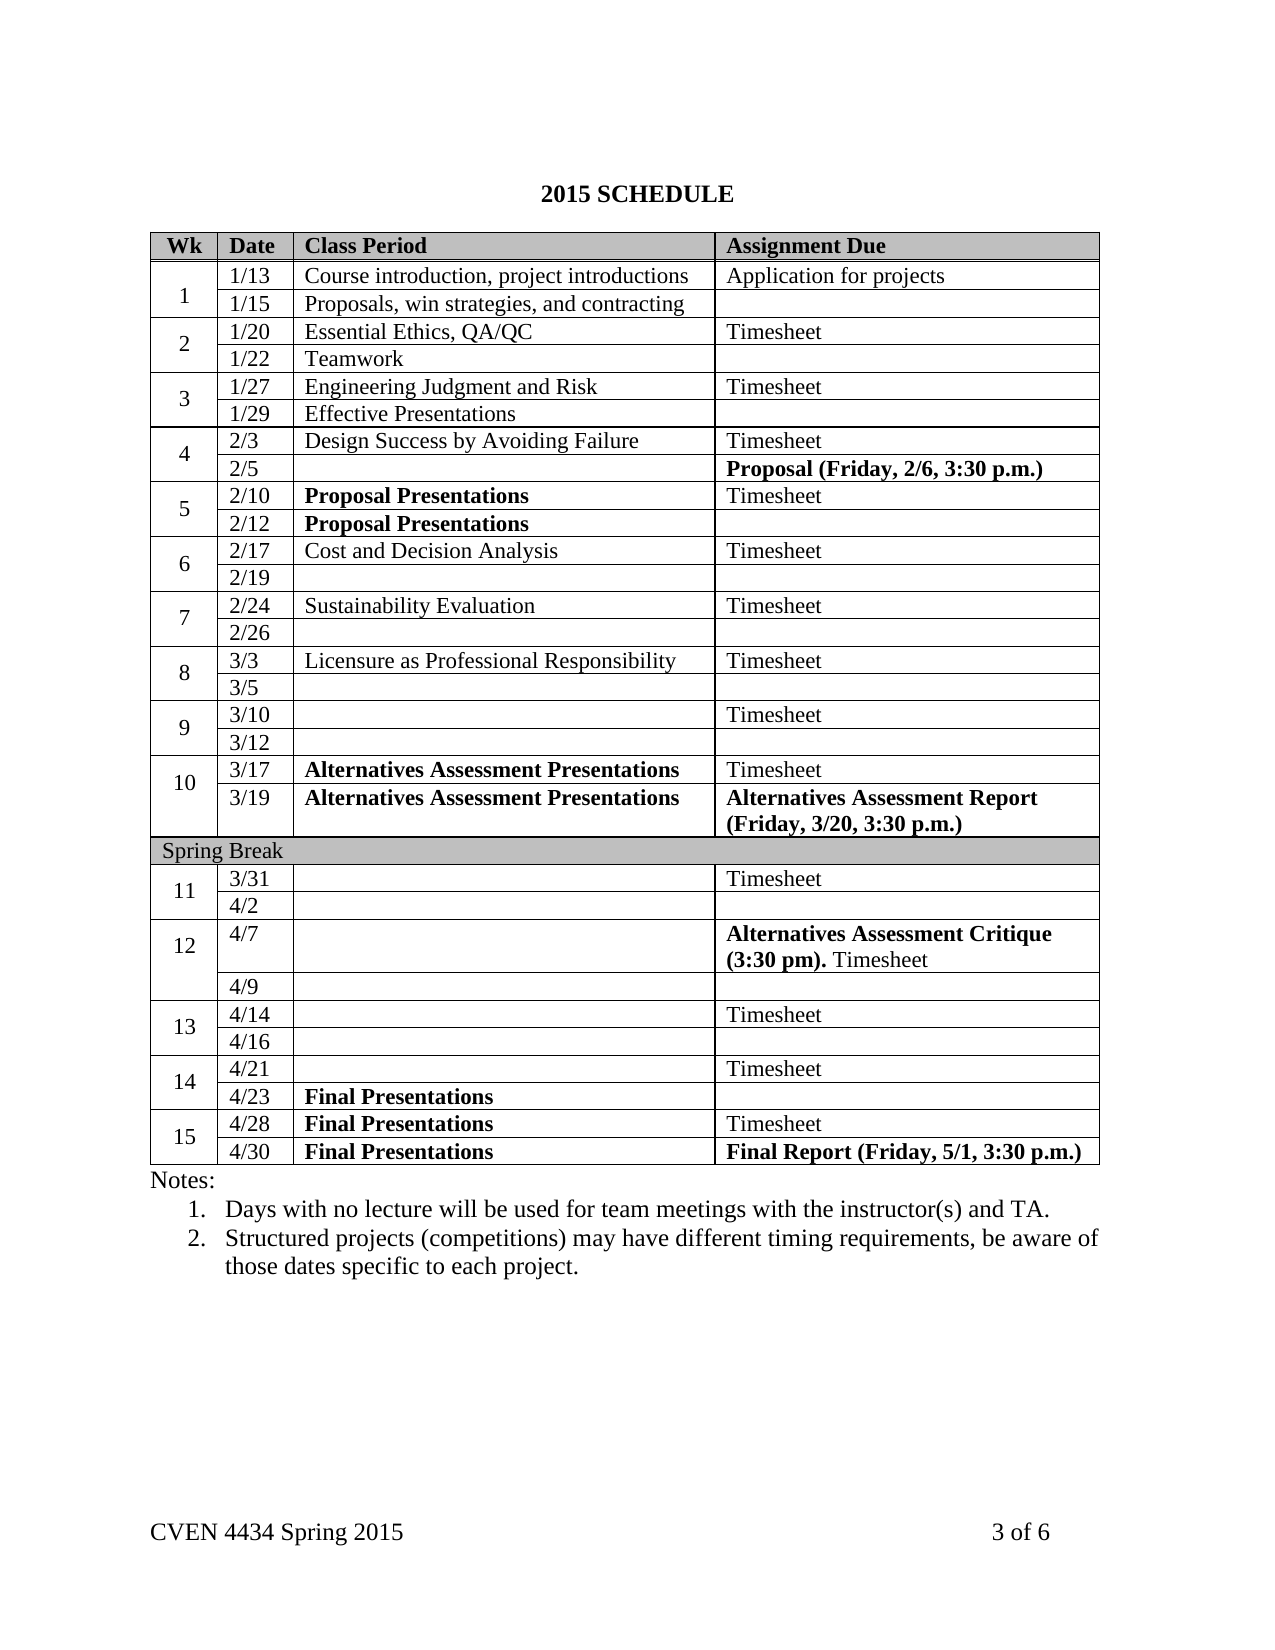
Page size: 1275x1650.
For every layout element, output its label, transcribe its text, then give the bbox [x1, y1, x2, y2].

table_cell [294, 619, 714, 646]
table_cell Effective Presentations [294, 400, 714, 426]
table_cell 7 [151, 592, 217, 646]
table_cell 1/22 [218, 345, 293, 372]
table_cell [716, 1028, 1099, 1054]
table_cell 4/14 [218, 1001, 293, 1027]
table_cell 3/17 [218, 756, 293, 783]
table_cell [294, 1056, 714, 1082]
table_cell [716, 973, 1099, 1000]
table_header Wk [151, 233, 217, 259]
table_header Assignment Due [716, 233, 1099, 259]
table_cell Essential Ethics, QA/QC [294, 318, 714, 344]
table_cell 4/2 [218, 892, 293, 918]
table_cell 2/5 [218, 455, 293, 481]
table_cell 15 [151, 1110, 217, 1164]
table_cell 3/19 [218, 784, 293, 836]
table_cell Application for projects [716, 262, 1099, 288]
table_cell 1/13 [218, 262, 293, 288]
table_cell Timesheet [716, 756, 1099, 783]
table_cell Design Success by Avoiding Failure [294, 428, 714, 454]
table_cell 3/12 [218, 729, 293, 755]
table_header Class Period [294, 233, 714, 259]
table_cell 11 [151, 865, 217, 918]
table_cell 2/17 [218, 537, 293, 563]
table_cell Alternatives Assessment Critique (3:30 pm). Timesheet [716, 920, 1099, 972]
table_cell 2/26 [218, 619, 293, 646]
text Notes: [150, 1165, 1125, 1194]
table_cell [716, 400, 1099, 426]
table_cell Course introduction, project introductions [294, 262, 714, 288]
table_cell 2/12 [218, 510, 293, 536]
table_cell 2/10 [218, 482, 293, 509]
table_cell Timesheet [716, 318, 1099, 344]
table_cell [716, 729, 1099, 755]
table_cell Final Presentations [294, 1138, 714, 1164]
table_cell Alternatives Assessment Presentations [294, 756, 714, 783]
table_cell 4/16 [218, 1028, 293, 1054]
table_cell 3/3 [218, 647, 293, 673]
table_cell Proposal Presentations [294, 510, 714, 536]
table_cell Timesheet [716, 373, 1099, 399]
table_cell Timesheet [716, 592, 1099, 618]
table_cell 1/15 [218, 290, 293, 316]
table_cell 2/3 [218, 428, 293, 454]
table_cell Timesheet [716, 428, 1099, 454]
table_cell [294, 865, 714, 891]
table_cell 4/23 [218, 1083, 293, 1109]
table_cell 3/31 [218, 865, 293, 891]
table_cell [294, 701, 714, 728]
table_cell [716, 345, 1099, 372]
table_cell Sustainability Evaluation [294, 592, 714, 618]
table_cell 13 [151, 1001, 217, 1054]
table_cell Engineering Judgment and Risk [294, 373, 714, 399]
table_header Date [218, 233, 293, 259]
table_cell 3/10 [218, 701, 293, 728]
table_cell [716, 565, 1099, 591]
table_cell Timesheet [716, 1110, 1099, 1137]
table_cell 8 [151, 647, 217, 700]
table_cell Final Presentations [294, 1110, 714, 1137]
table_cell [716, 1083, 1099, 1109]
table_cell 6 [151, 537, 217, 591]
table_cell 3/5 [218, 674, 293, 700]
table_cell 14 [151, 1056, 217, 1109]
table_cell Timesheet [716, 647, 1099, 673]
table_cell 3 [151, 373, 217, 426]
table_cell [294, 920, 714, 972]
table_cell 1/27 [218, 373, 293, 399]
table_cell 4/21 [218, 1056, 293, 1082]
table_cell 2 [151, 318, 217, 372]
table_cell [716, 674, 1099, 700]
table_cell 1 [151, 262, 217, 316]
table_cell [716, 892, 1099, 918]
table_cell 1/20 [218, 318, 293, 344]
table_cell [716, 619, 1099, 646]
table_cell Final Report (Friday, 5/1, 3:30 p.m.) [716, 1138, 1099, 1164]
table_cell [716, 510, 1099, 536]
table_cell 2/19 [218, 565, 293, 591]
table_cell 4/7 [218, 920, 293, 972]
table_cell Proposal Presentations [294, 482, 714, 509]
table_cell Spring Break [151, 838, 1099, 864]
table_cell [294, 1001, 714, 1027]
table_cell Timesheet [716, 482, 1099, 509]
table_cell Timesheet [716, 1001, 1099, 1027]
table_cell Final Presentations [294, 1083, 714, 1109]
table_cell Teamwork [294, 345, 714, 372]
table_cell Timesheet [716, 537, 1099, 563]
table_cell 10 [151, 756, 217, 836]
table_cell 1/29 [218, 400, 293, 426]
list Days with no lecture will be used for team meetings with the instructor(s) and TA. [187, 1194, 1125, 1223]
table_cell 2/24 [218, 592, 293, 618]
table_cell Proposals, win strategies, and contracting [294, 290, 714, 316]
table_cell Proposal (Friday, 2/6, 3:30 p.m.) [716, 455, 1099, 481]
table_cell [294, 674, 714, 700]
table_cell [294, 973, 714, 1000]
table_cell Alternatives Assessment Report (Friday, 3/20, 3:30 p.m.) [716, 784, 1099, 836]
table_cell 4/9 [218, 973, 293, 1000]
table_cell Timesheet [716, 701, 1099, 728]
table_cell [716, 290, 1099, 316]
table_cell 4/28 [218, 1110, 293, 1137]
table_cell [294, 455, 714, 481]
table_cell 12 [151, 920, 217, 1000]
table_cell Alternatives Assessment Presentations [294, 784, 714, 836]
table_cell 4/30 [218, 1138, 293, 1164]
table_cell [294, 1028, 714, 1054]
table_cell Cost and Decision Analysis [294, 537, 714, 563]
table_cell [294, 729, 714, 755]
table_cell Timesheet [716, 865, 1099, 891]
table_cell Timesheet [716, 1056, 1099, 1082]
table_cell 9 [151, 701, 217, 755]
text 2015 SCHEDULE [150, 179, 1125, 207]
list Structured projects (competitions) may have different timing requirements, be aware of those dates specific to each project. [187, 1223, 1125, 1280]
table_cell [294, 565, 714, 591]
table_cell [294, 892, 714, 918]
table_cell 5 [151, 482, 217, 536]
table_cell Licensure as Professional Responsibility [294, 647, 714, 673]
table_cell 4 [151, 428, 217, 481]
